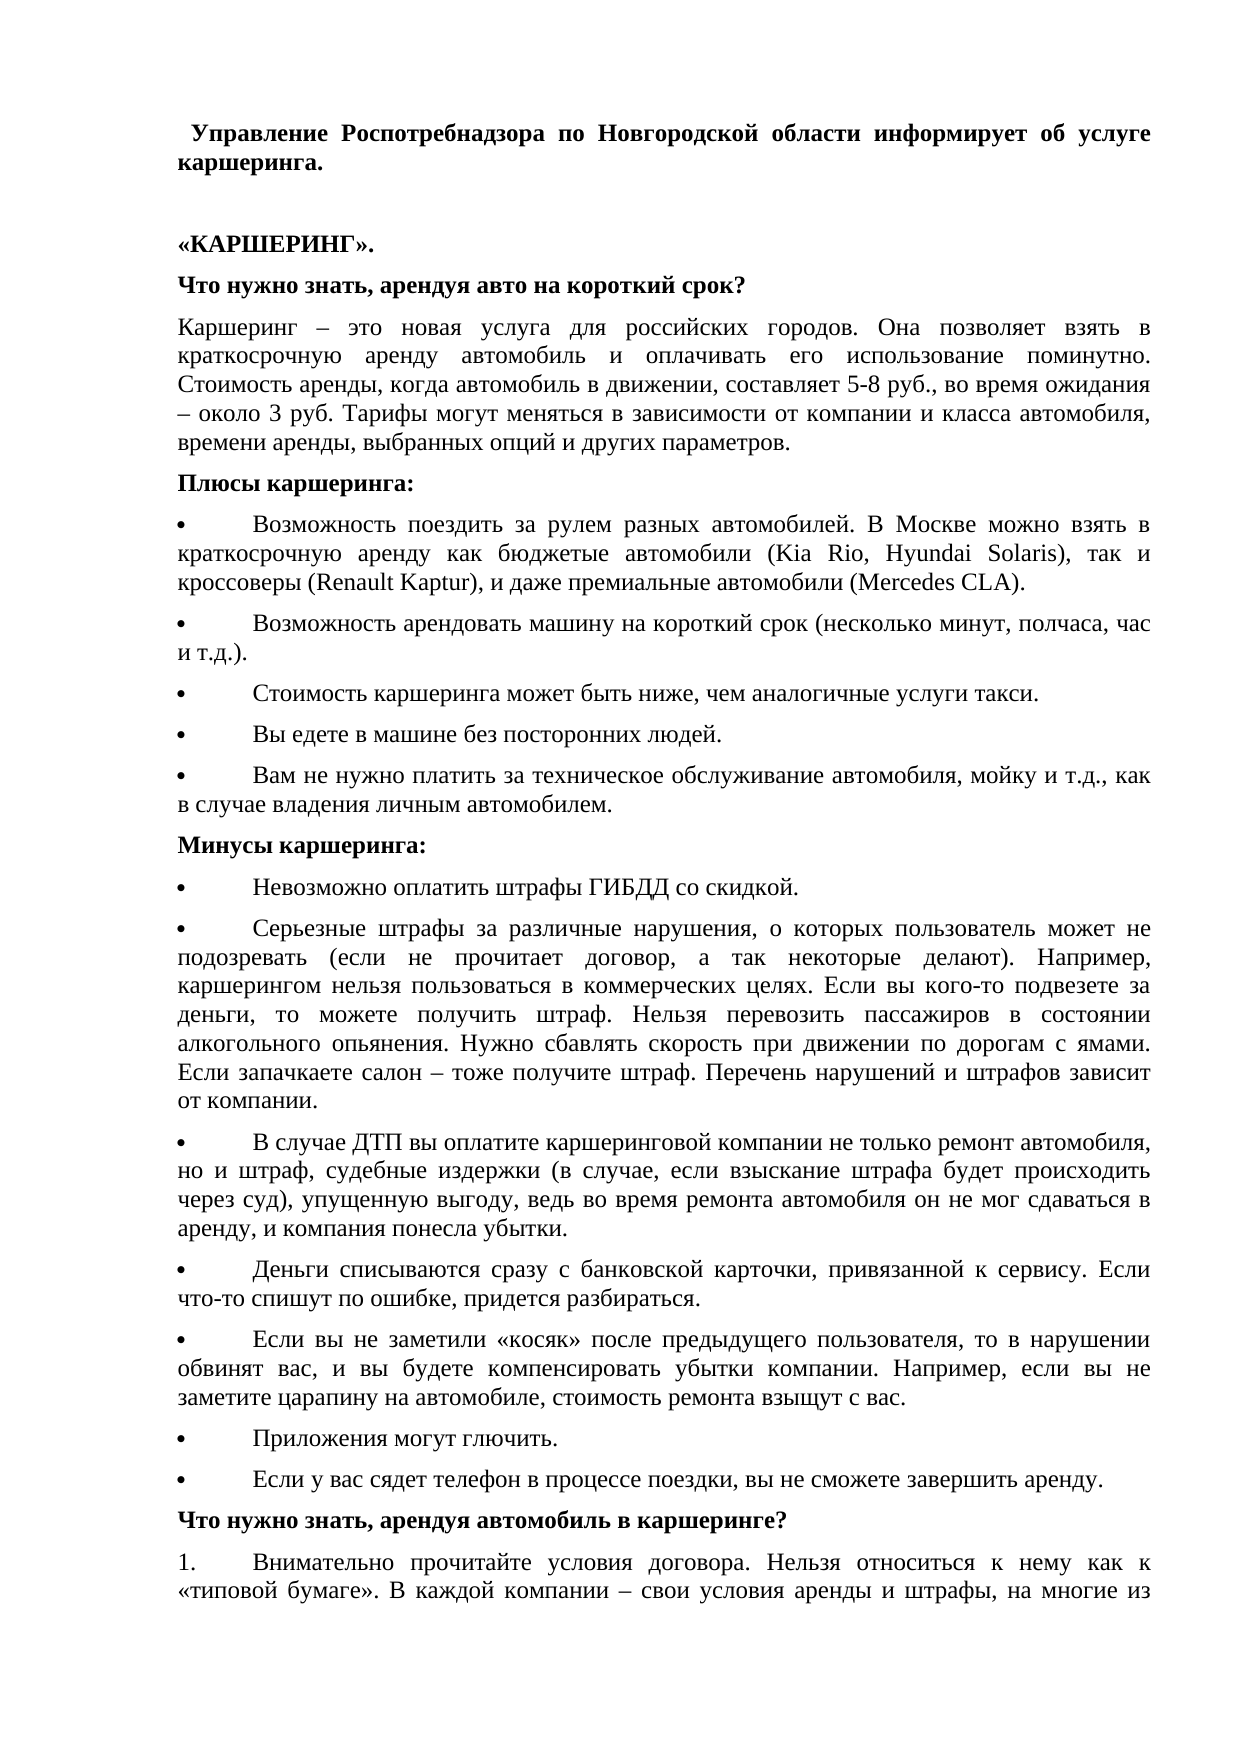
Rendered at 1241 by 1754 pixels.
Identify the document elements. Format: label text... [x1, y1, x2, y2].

text «КАРШЕРИНГ». [177, 229, 1152, 258]
list Возможность поездить за рулем разных автомобилей. В Москве можно взять в краткосрочную аренду как бюджетые автомобили (Kia Rio, Hyundai Solaris), так и кроссоверы (Renault Kaptur), и даже премиальные автомобили (Mercedes CLA). [177, 509, 1152, 596]
list В случае ДТП вы оплатите каршеринговой компании не только ремонт автомобиля, но и штраф, судебные издержки (в случае, если взыскание штрафа будет происходить через суд), упущенную выгоду, ведь во время ремонта автомобиля он не мог сдаваться в аренду, и компания понесла убытки. [177, 1127, 1152, 1242]
list Невозможно оплатить штрафы ГИБДД со скидкой. [177, 872, 1152, 901]
list Стоимость каршеринга может быть ниже, чем аналогичные услуги такси. [177, 678, 1152, 707]
list Вам не нужно платить за техническое обслуживание автомобиля, мойку и т.д., как в случае владения личным автомобилем. [177, 761, 1152, 818]
list Серьезные штрафы за различные нарушения, о которых пользователь может не подозревать (если не прочитает договор, а так некоторые делают). Например, каршерингом нельзя пользоваться в коммерческих целях. Если вы кого-то подвезете за деньги, то можете получить штраф. Нельзя перевозить пассажиров в состоянии алкогольного опьянения. Нужно сбавлять скорость при движении по дорогам с ямами. Если запачкаете салон – тоже получите штраф. Перечень нарушений и штрафов зависит от компании. [177, 913, 1152, 1114]
text Плюсы каршеринга: [177, 468, 1152, 497]
text Что нужно знать, арендуя автомобиль в каршеринге? [177, 1506, 1152, 1534]
text Каршеринг – это новая услуга для российских городов. Она позволяет взять в краткосрочную аренду автомобиль и оплачивать его использование поминутно. Стоимость аренды, когда автомобиль в движении, составляет 5-8 руб., во время ожидания – около 3 руб. Тарифы могут меняться в зависимости от компании и класса автомобиля, времени аренды, выбранных опций и других параметров. [177, 312, 1152, 456]
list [177, 1547, 1152, 1604]
list Деньги списываются сразу с банковской карточки, привязанной к сервису. Если что-то спишут по ошибке, придется разбираться. [177, 1254, 1152, 1312]
list Если вы не заметили «косяк» после предыдущего пользователя, то в нарушении обвинят вас, и вы будете компенсировать убытки компании. Например, если вы не заметите царапину на автомобиле, стоимость ремонта взыщут с вас. [177, 1324, 1152, 1411]
text Что нужно знать, арендуя авто на короткий срок? [177, 271, 1152, 299]
list Приложения могут глючить. [177, 1423, 1152, 1452]
list Если у вас сядет телефон в процессе поездки, вы не сможете завершить аренду. [177, 1464, 1152, 1493]
list Вы едете в машине без посторонних людей. [177, 719, 1152, 748]
text Управление Роспотребнадзора по Новгородской области информирует об услуге каршеринга. [177, 118, 1152, 176]
list Возможность арендовать машину на короткий срок (несколько минут, полчаса, час и т.д.). [177, 608, 1152, 666]
text Минусы каршеринга: [177, 831, 1152, 859]
